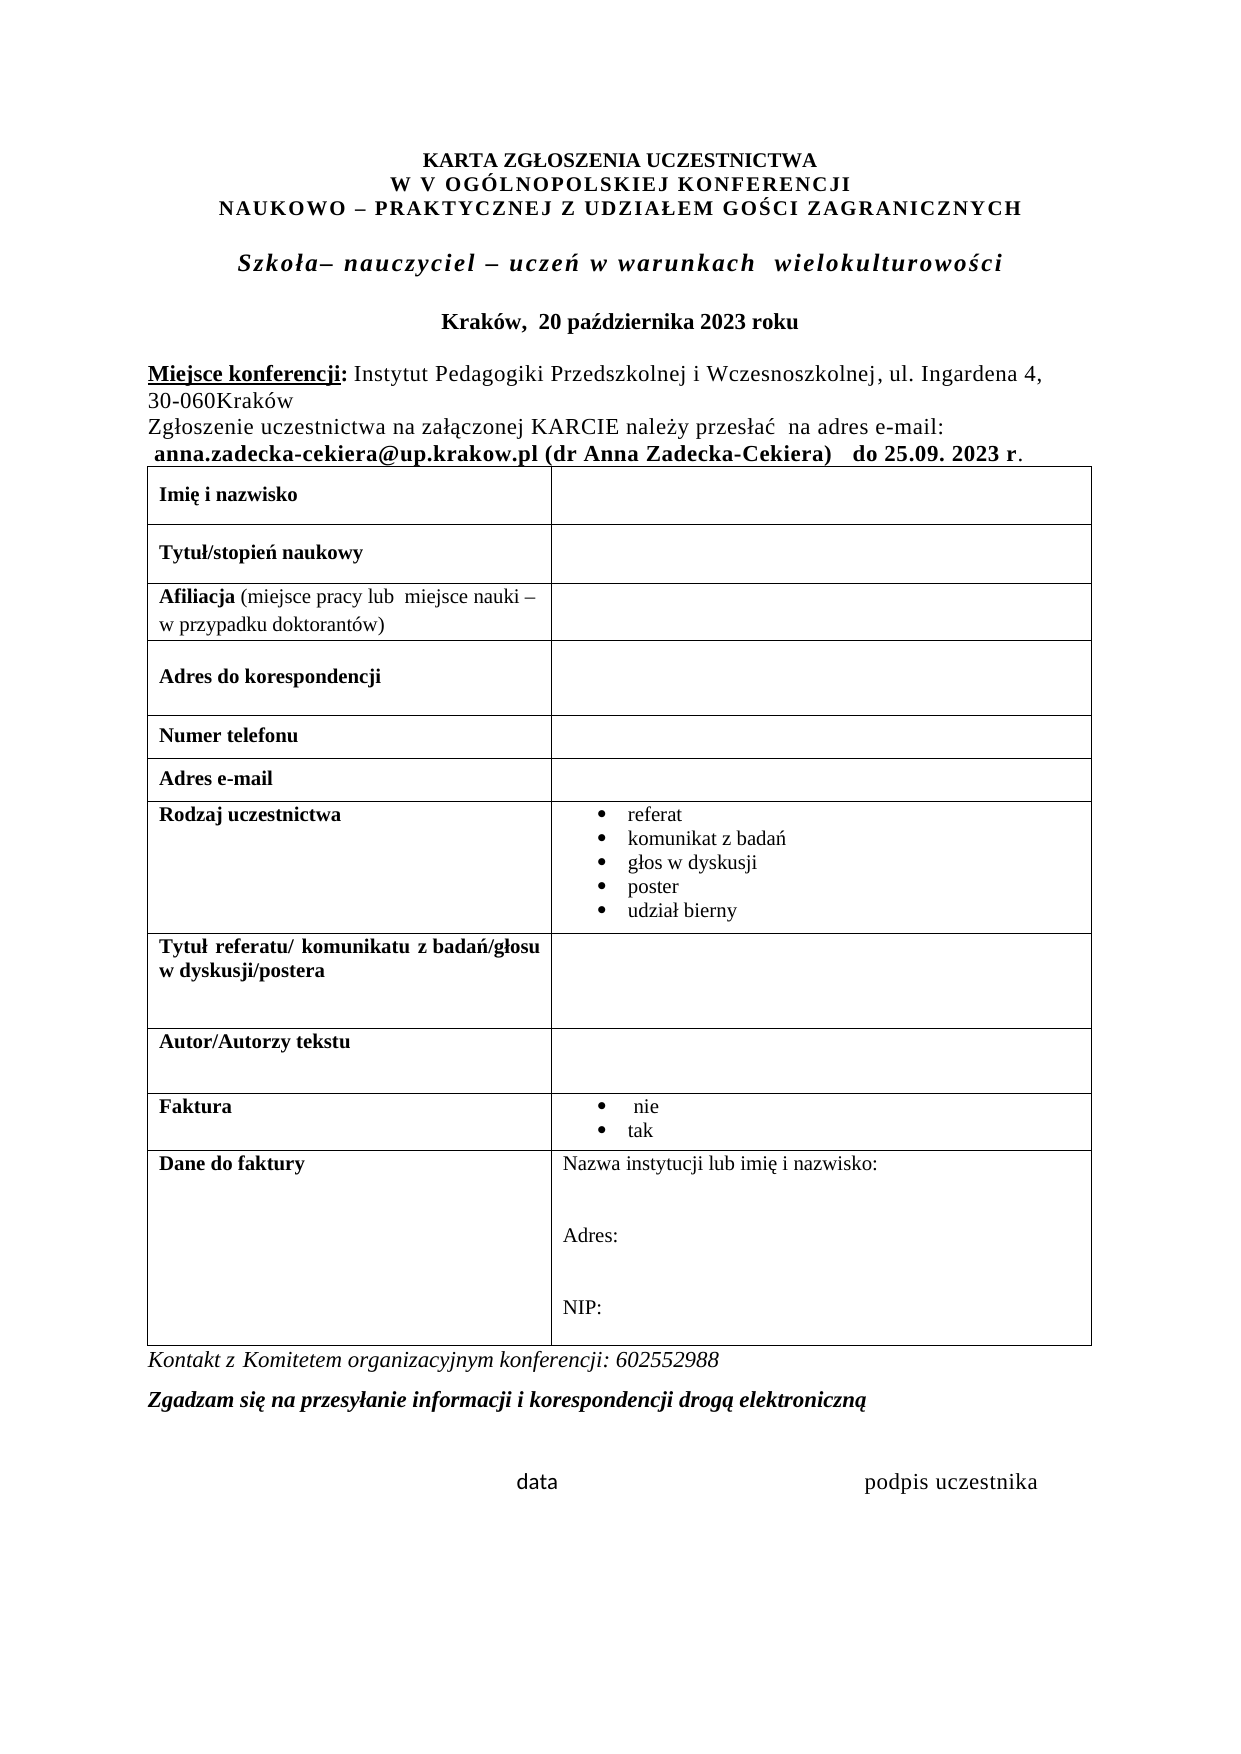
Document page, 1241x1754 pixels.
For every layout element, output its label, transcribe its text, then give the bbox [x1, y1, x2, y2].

table_cell Afiliacja (miejsce pracy lub miejsce nauki – w przypadku doktorantów) [148, 584, 551, 640]
text NAUKOWO – PRAKTYCZNEJ Z UDZIAŁEM GOŚCI ZAGRANICZNYCH [148, 196, 1093, 220]
text Zgłoszenie uczestnictwa na załączonej KARCIE należy przesłać na adres e-mail: [148, 413, 1093, 439]
table_cell referat komunikat z badań głos w dyskusji poster udział bierny [552, 802, 1091, 933]
table_cell Faktura [148, 1094, 551, 1149]
text data podpis uczestnika [443, 1467, 1093, 1495]
table_cell Dane do faktury [148, 1151, 551, 1345]
text Zgadzam się na przesyłanie informacji i korespondencji drogą elektroniczną [148, 1386, 1093, 1412]
table_cell [552, 525, 1091, 583]
table_cell Nazwa instytucji lub imię i nazwisko: Adres: NIP: [552, 1151, 1091, 1345]
table_header [552, 467, 1091, 524]
table_cell Adres e-mail [148, 759, 551, 801]
table_cell [552, 584, 1091, 640]
text Kontakt z Komitetem organizacyjnym konferencji: 602552988 [148, 1346, 1093, 1373]
text anna.zadecka-cekiera@up.krakow.pl (dr Anna Zadecka-Cekiera) do 25.09. 2023 r. [148, 439, 1093, 466]
table_cell Rodzaj uczestnictwa [148, 802, 551, 933]
table_cell Numer telefonu [148, 716, 551, 758]
table_cell Tytuł/stopień naukowy [148, 525, 551, 583]
table_cell Autor/Autorzy tekstu [148, 1029, 551, 1093]
text Kraków, 20 października 2023 roku [148, 308, 1093, 334]
table_cell [552, 759, 1091, 801]
table_header Imię i nazwisko [148, 467, 551, 524]
text W V Ogólnopolskiej konferencji [148, 172, 1093, 196]
text 30-060Kraków [148, 387, 1093, 413]
table_cell [552, 934, 1091, 1028]
table_cell nie tak [552, 1094, 1091, 1149]
text KARTA ZGŁOSZENIA UCZESTNICTWA [148, 148, 1093, 172]
table_cell [552, 641, 1091, 715]
text Szkoła– nauczyciel – uczeń w warunkach wielokulturowości [133, 248, 1093, 277]
table_cell [552, 1029, 1091, 1093]
table_cell Tytuł referatu/ komunikatu z badań/głosu w dyskusji/postera [148, 934, 551, 1028]
table_cell Adres do korespondencji [148, 641, 551, 715]
table_cell [552, 716, 1091, 758]
text Miejsce konferencji: Instytut Pedagogiki Przedszkolnej i Wczesnoszkolnej, ul. Ingardena 4, [148, 361, 1093, 387]
